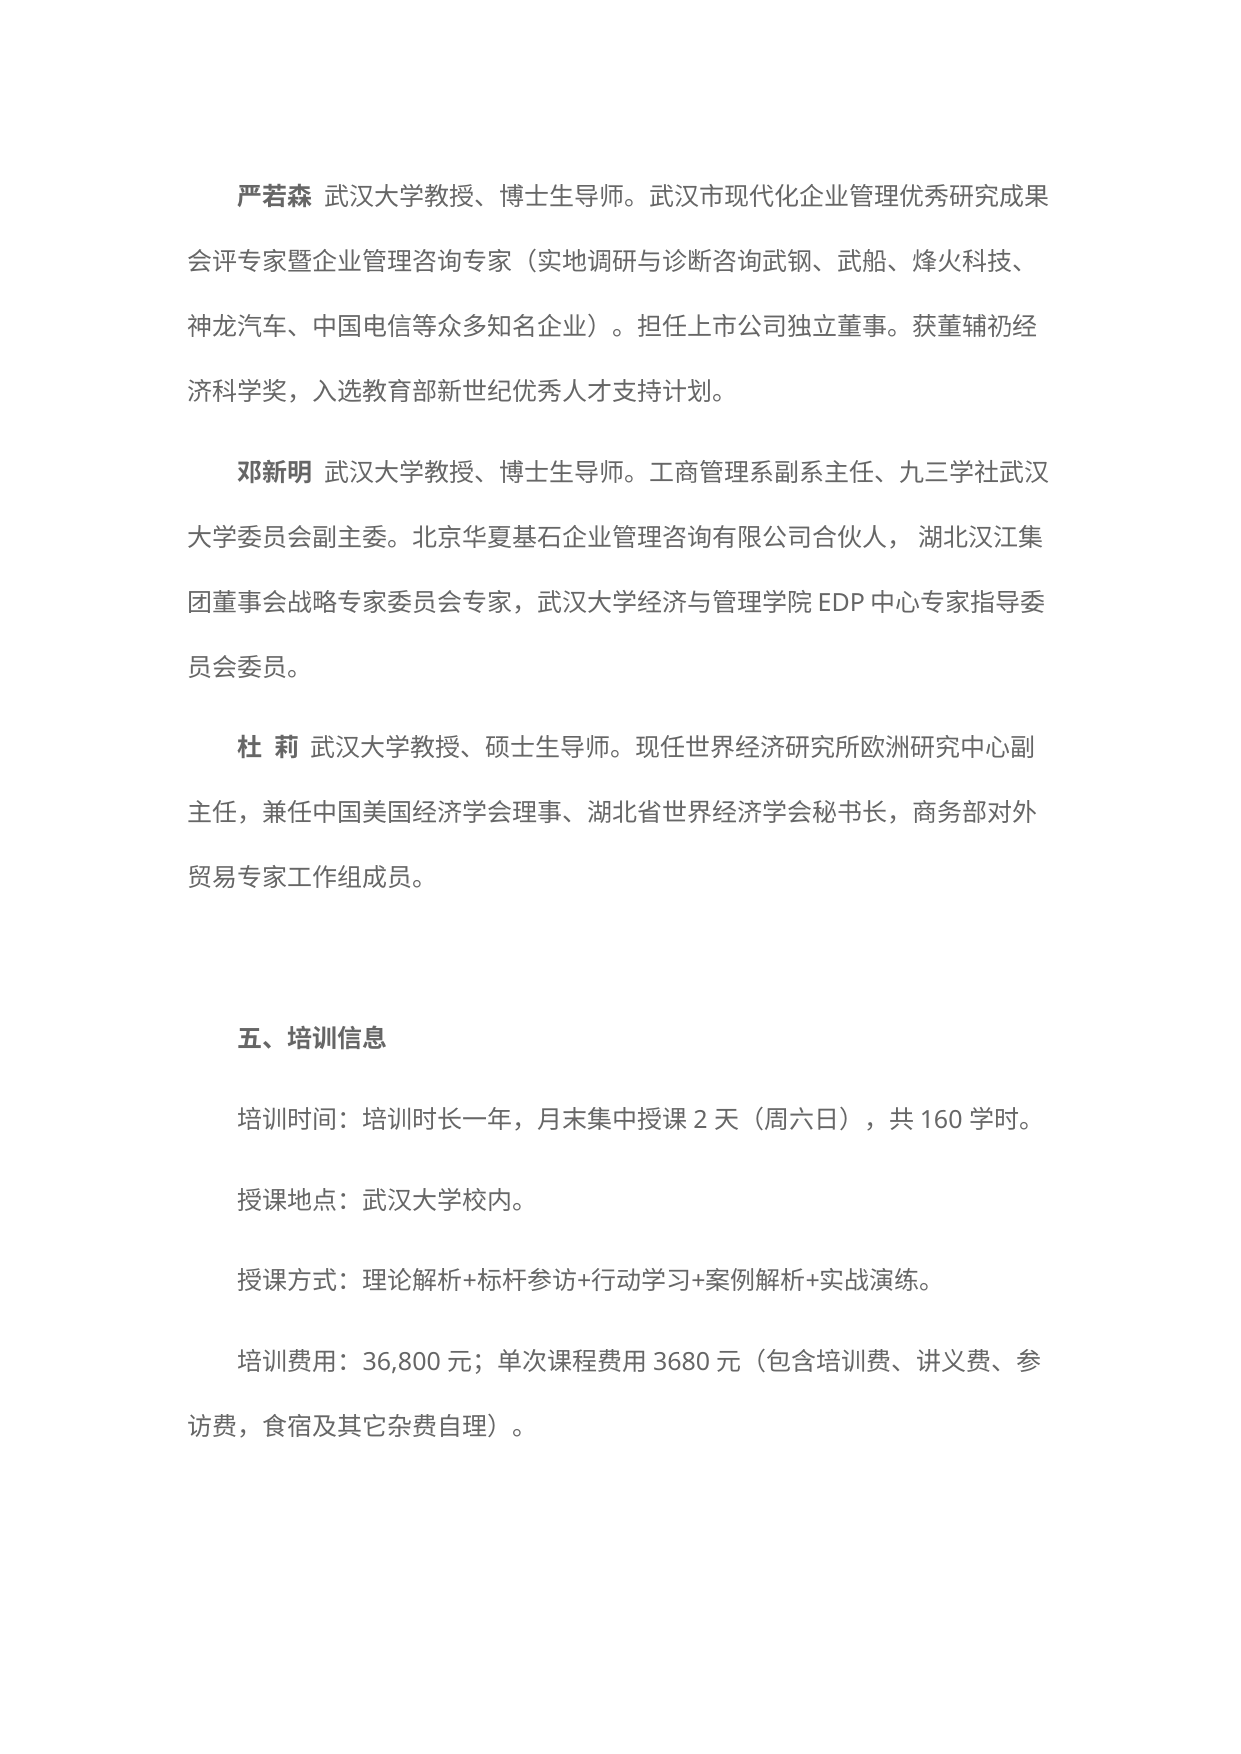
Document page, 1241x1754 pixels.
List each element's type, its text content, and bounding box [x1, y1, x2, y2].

text 杜 莉 武汉大学教授、硕士生导师。现任世界经济研究所欧洲研究中心副主任，兼任中国美国经济学会理事、湖北省世界经济学会秘书长，商务部对外贸易专家工作组成员。 [187, 713, 1053, 908]
text 授课地点：武汉大学校内。 [187, 1166, 1053, 1231]
text 严若森 武汉大学教授、博士生导师。武汉市现代化企业管理优秀研究成果会评专家暨企业管理咨询专家（实地调研与诊断咨询武钢、武船、烽火科技、神龙汽车、中国电信等众多知名企业）。担任上市公司独立董事。获董辅礽经济科学奖，入选教育部新世纪优秀人才支持计划。 [187, 162, 1053, 422]
text 培训时间：培训时长一年，月末集中授课 2 天（周六日），共 160 学时。 [187, 1085, 1053, 1150]
text 授课方式：理论解析+标杆参访+行动学习+案例解析+实战演练。 [187, 1246, 1053, 1311]
text 培训费用：36,800 元；单次课程费用 3680 元（包含培训费、讲义费、参访费，食宿及其它杂费自理）。 [187, 1327, 1053, 1457]
text 五、培训信息 [187, 1004, 1053, 1069]
text 邓新明 武汉大学教授、博士生导师。工商管理系副系主任、九三学社武汉大学委员会副主委。北京华夏基石企业管理咨询有限公司合伙人， 湖北汉江集团董事会战略专家委员会专家，武汉大学经济与管理学院EDP中心专家指导委员会委员。 [187, 438, 1053, 698]
